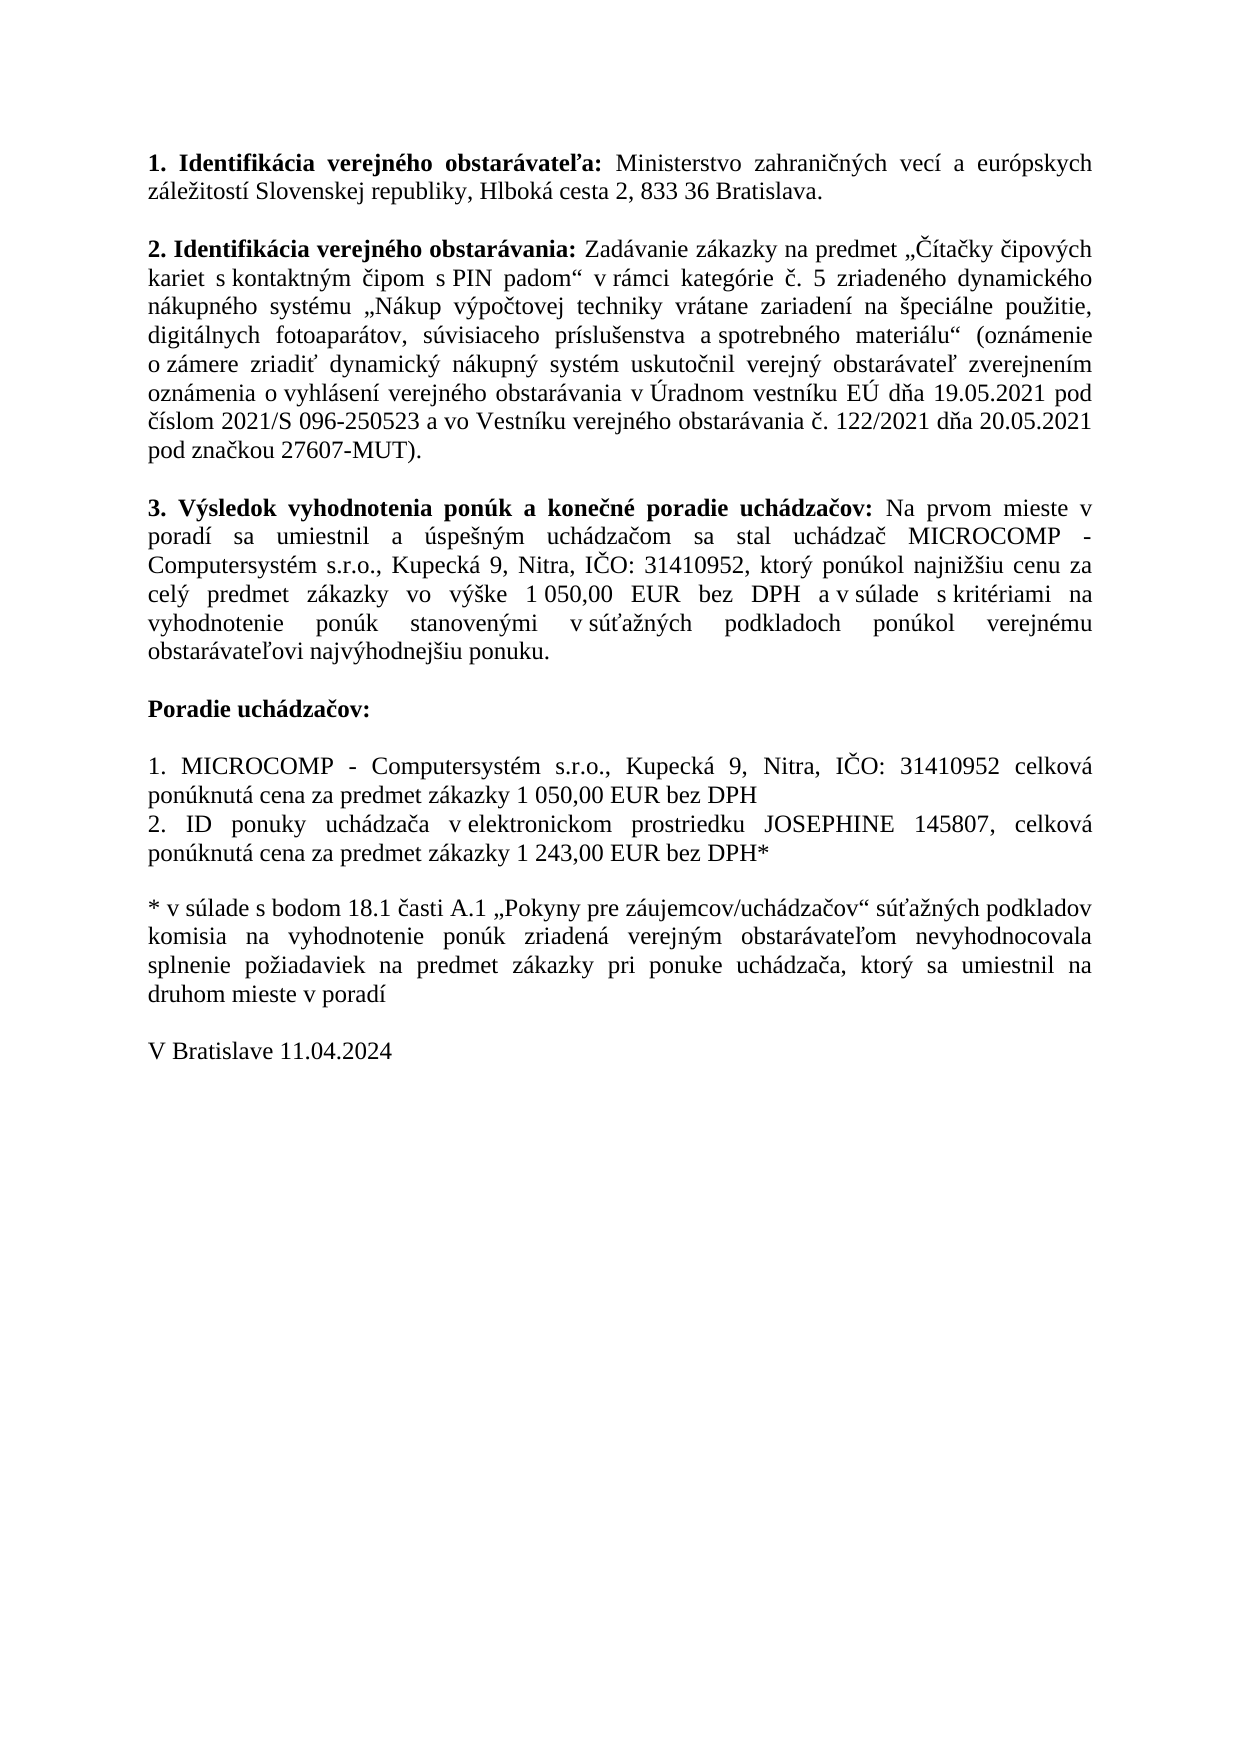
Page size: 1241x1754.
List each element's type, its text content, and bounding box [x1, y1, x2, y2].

text 1. MICROCOMP - Computersystém s.r.o., Kupecká 9, Nitra, IČO: 31410952 celková ponúknutá cena za predmet zákazky 1 050,00 EUR bez DPH [148, 751, 1093, 809]
text * v súlade s bodom 18.1 časti A.1 „Pokyny pre záujemcov/uchádzačov“ súťažných podkladov komisia na vyhodnotenie ponúk zriadená verejným obstarávateľom nevyhodnocovala splnenie požiadaviek na predmet zákazky pri ponuke uchádzača, ktorý sa umiestnil na druhom mieste v poradí [148, 893, 1093, 1008]
text 2. Identifikácia verejného obstarávania: Zadávanie zákazky na predmet „Čítačky čipových kariet s kontaktným čipom s PIN padom“ v rámci kategórie č. 5 zriadeného dynamického nákupného systému „Nákup výpočtovej techniky vrátane zariadení na špeciálne použitie, digitálnych fotoaparátov, súvisiaceho príslušenstva a spotrebného materiálu“ (oznámenie o zámere zriadiť dynamický nákupný systém uskutočnil verejný obstarávateľ zverejnením oznámenia o vyhlásení verejného obstarávania v Úradnom vestníku EÚ dňa 19.05.2021 pod číslom 2021/S 096-250523 a vo Vestníku verejného obstarávania č. 122/2021 dňa 20.05.2021 pod značkou 27607-MUT). [148, 234, 1093, 464]
text 2. ID ponuky uchádzača v elektronickom prostriedku JOSEPHINE 145807, celková ponúknutá cena za predmet zákazky 1 243,00 EUR bez DPH* [148, 809, 1093, 866]
text 3. Výsledok vyhodnotenia ponúk a konečné poradie uchádzačov: Na prvom mieste v poradí sa umiestnil a úspešným uchádzačom sa stal uchádzač MICROCOMP - Computersystém s.r.o., Kupecká 9, Nitra, IČO: 31410952, ktorý ponúkol najnižšiu cenu za celý predmet zákazky vo výške 1 050,00 EUR bez DPH a v súlade s kritériami na vyhodnotenie ponúk stanovenými v súťažných podkladoch ponúkol verejnému obstarávateľovi najvýhodnejšiu ponuku. [148, 493, 1093, 665]
text Poradie uchádzačov: [148, 694, 1093, 723]
text V Bratislave 11.04.2024 [148, 1036, 1093, 1065]
text 1. Identifikácia verejného obstarávateľa: Ministerstvo zahraničných vecí a európskych záležitostí Slovenskej republiky, Hlboká cesta 2, 833 36 Bratislava. [148, 148, 1093, 205]
